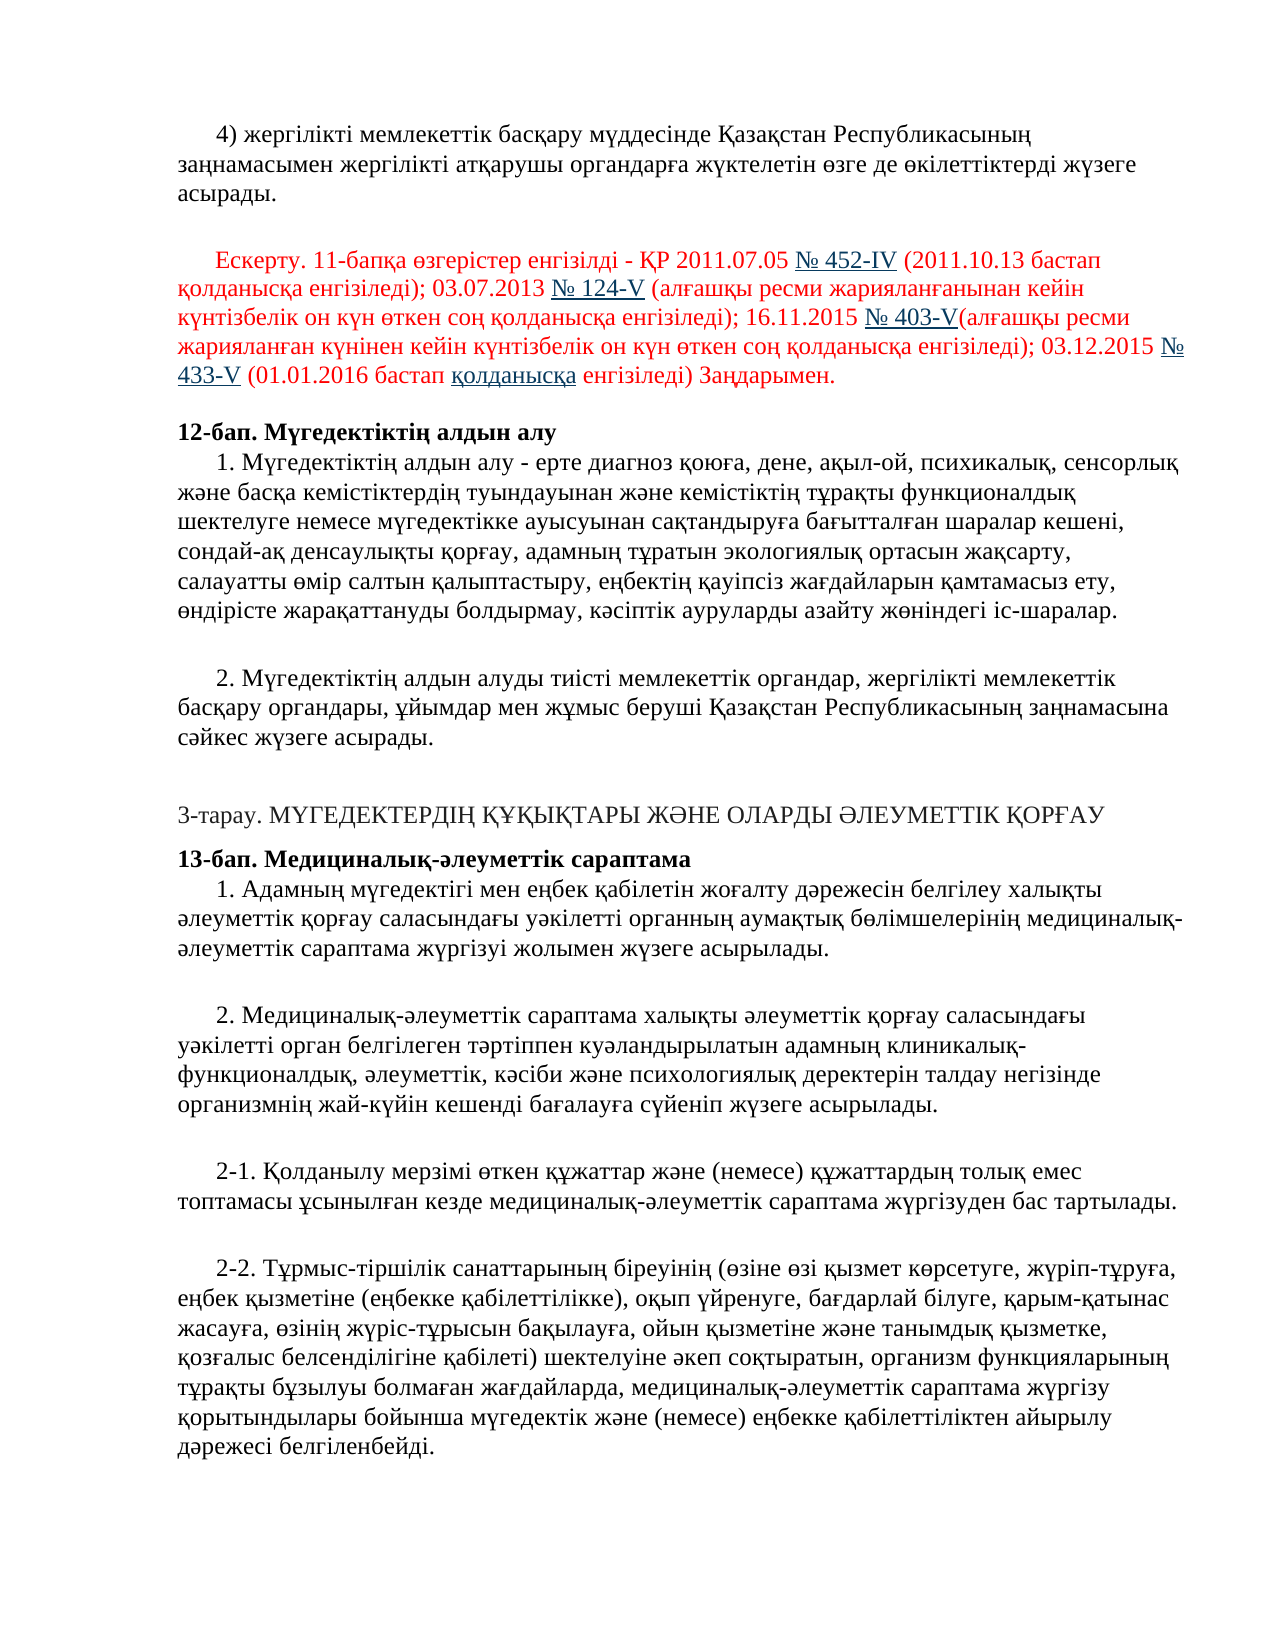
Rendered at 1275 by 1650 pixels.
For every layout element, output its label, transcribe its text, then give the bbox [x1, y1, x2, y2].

text 2. Медициналық-әлеуметтiк сараптама халықты әлеуметтік қорғау саласындағы уәкілетті орган белгiлеген тәртiппен куәландырылатын адамның клиникалық-функционалдық, әлеуметтiк, кәсiби және психологиялық деректерiн талдау негiзiнде организмнiң жай-күйiн кешендi бағалауға сүйенiп жүзеге асырылады. [177, 999, 1186, 1118]
text Ескерту. 11-бапқа өзгерістер енгізілді - ҚР 2011.07.05 № 452-IV (2011.10.13 бастап қолданысқа енгізіледі); 03.07.2013 № 124-V (алғашқы ресми жарияланғанынан кейін күнтізбелік он күн өткен соң қолданысқа енгізіледі); 16.11.2015 № 403-V(алғашқы ресми жарияланған күнінен кейін күнтізбелік он күн өткен соң қолданысқа енгізіледі); 03.12.2015 № 433-V (01.01.2016 бастап қолданысқа енгізіледі) Заңдарымен. [177, 245, 1186, 416]
text 2-1. Қолданылу мерзімі өткен құжаттар және (немесе) құжаттардың толық емес топтамасы ұсынылған кезде медициналық-әлеуметтік сараптама жүргізуден бас тартылады. [177, 1156, 1186, 1215]
text 4) жергілікті мемлекеттік басқару мүддесінде Қазақстан Республикасының заңнамасымен жергілікті атқарушы органдарға жүктелетін өзге де өкілеттіктерді жүзеге асырады. [177, 118, 1186, 207]
text 13-бап. Медициналық-әлеуметтiк сараптама [177, 843, 1186, 873]
text 2. Мүгедектiктiң алдын алуды тиiстi мемлекеттiк органдар, жергiлiктi мемлекеттiк басқару органдары, ұйымдар мен жұмыс берушi Қазақстан Республикасының заңнамасына сәйкес жүзеге асырады. [177, 662, 1186, 751]
text 1. Адамның мүгедектiгi мен еңбек қабiлетiн жоғалту дәрежесiн белгiлеу халықты әлеуметтiк қорғау саласындағы уәкiлеттi органның аумақтық бөлiмшелерiнiң медициналық-әлеуметтiк сараптама жүргiзуi жолымен жүзеге асырылады. [177, 873, 1186, 962]
text 3-тарау. МҮГЕДЕКТЕРДІҢ ҚҰҚЫҚТАРЫ ЖӘНЕ ОЛАРДЫ ӘЛЕУМЕТТIК ҚОРҒАУ [177, 788, 1186, 829]
text 12-бап. Мүгедектiктiң алдын алу [177, 416, 1186, 446]
text 1. Мүгедектiктiң алдын алу - ерте диагноз қоюға, дене, ақыл-ой, психикалық, сенсорлық және басқа кемiстiктердiң туындауынан және кемiстiктiң тұрақты функционалдық шектелуге немесе мүгедектiкке ауысуынан сақтандыруға бағытталған шаралар кешенi, сондай-ақ денсаулықты қорғау, адамның тұратын экологиялық ортасын жақсарту, салауатты өмiр салтын қалыптастыру, еңбектiң қауiпсiз жағдайларын қамтамасыз ету, өндiрiсте жарақаттануды болдырмау, кәсiптiк ауруларды азайту жөнiндегi iс-шаралар. [177, 446, 1186, 624]
text 2-2. Тұрмыс-тіршілік санаттарының біреуінің (өзіне өзі қызмет көрсетуге, жүріп-тұруға, еңбек қызметіне (еңбекке қабілеттілікке), оқып үйренуге, бағдарлай білуге, қарым-қатынас жасауға, өзінің жүріс-тұрысын бақылауға, ойын қызметіне және танымдық қызметке, қозғалыс белсенділігіне қабілеті) шектелуіне әкеп соқтыратын, организм функцияларының тұрақты бұзылуы болмаған жағдайларда, медициналық-әлеуметтік сараптама жүргізу қорытындылары бойынша мүгедектік және (немесе) еңбекке қабілеттіліктен айырылу дәрежесі белгіленбейді. [177, 1252, 1186, 1460]
